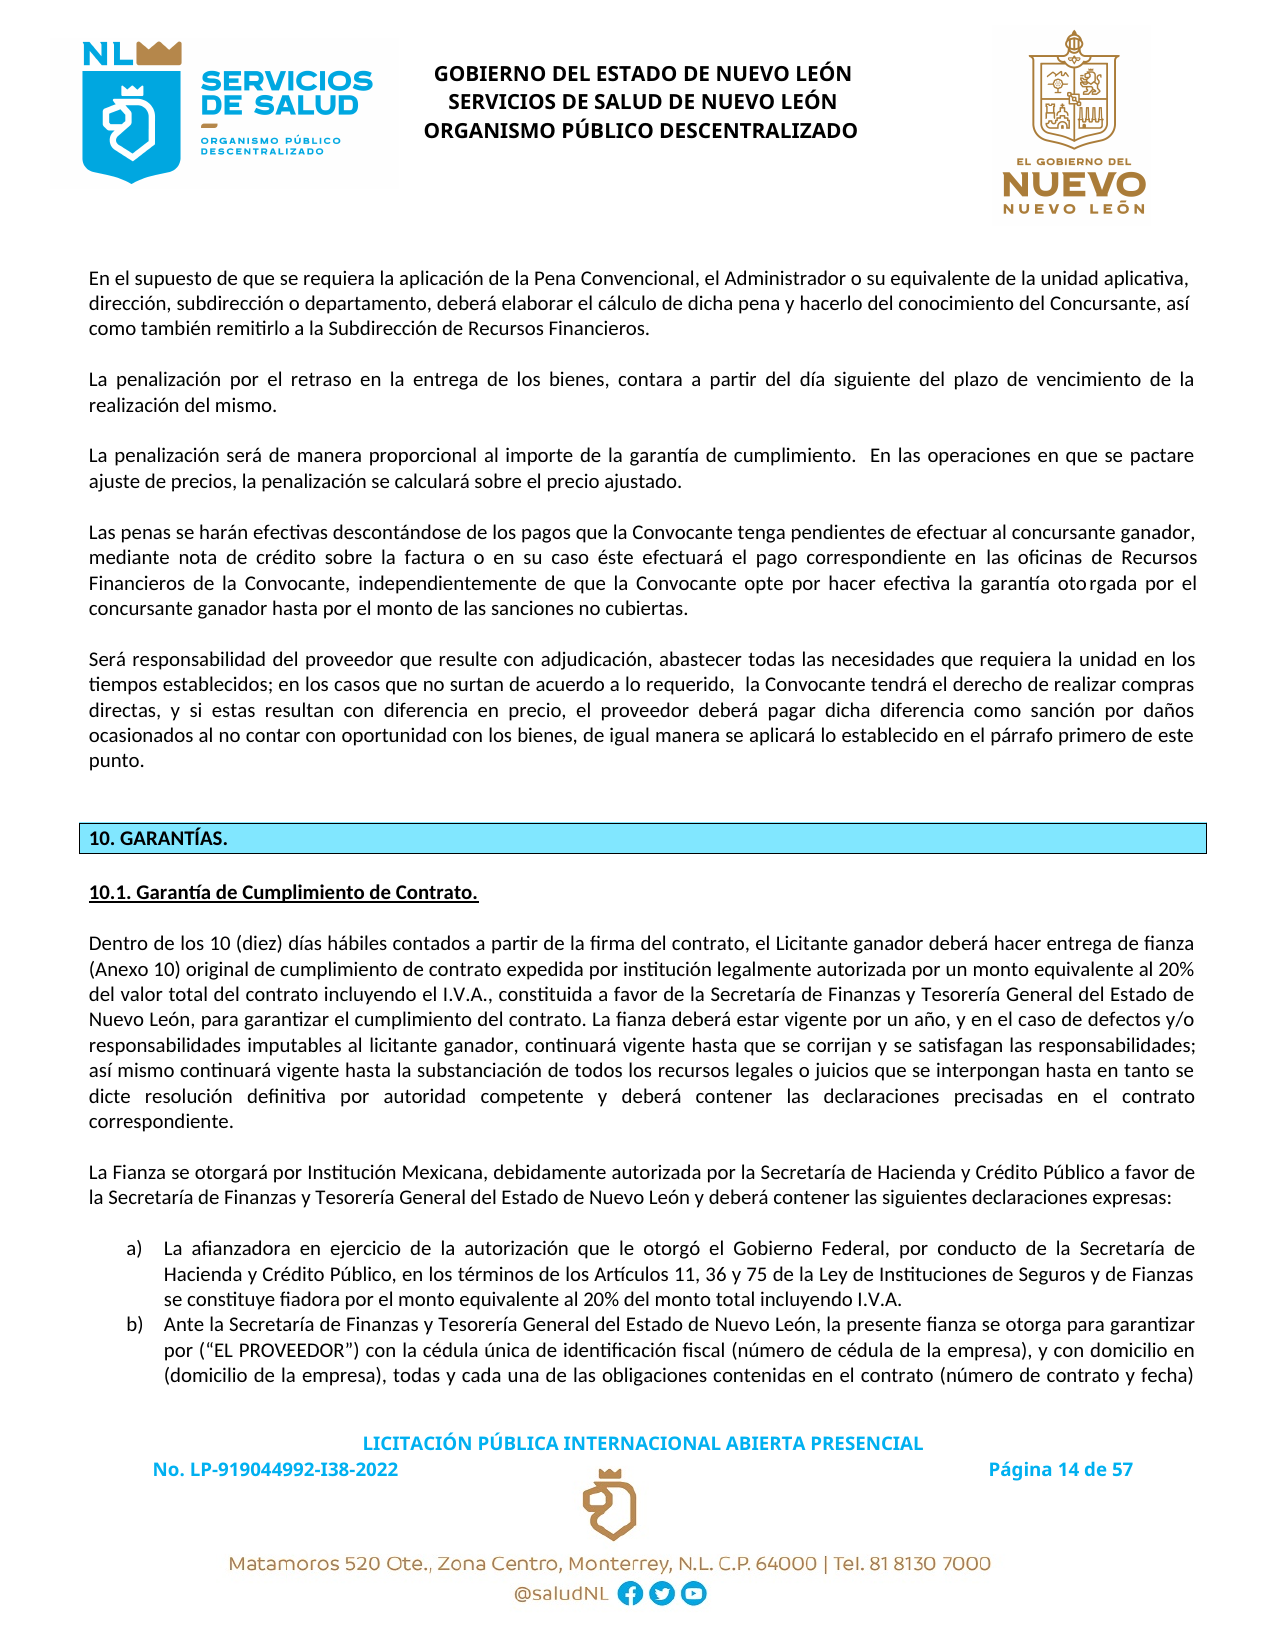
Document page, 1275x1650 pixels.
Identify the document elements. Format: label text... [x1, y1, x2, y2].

picture [991, 25, 1152, 226]
picture [0, 1451, 1241, 1621]
text 10. GARANTÍAS. [80, 824, 1206, 853]
list La penalización por el retraso en la entrega de los bienes, contara a partir del día siguiente del plazo de vencimiento de la realización del mismo. [89, 366, 1197, 417]
text Dentro de los 10 (diez) días hábiles contados a partir de la firma del contrato, el Licitante ganador deberá hacer entrega de fianza (Anexo 10) original de cumplimiento de contrato expedida por institución legalmente autorizada por un monto equivalente al 20% del valor total del contrato incluyendo el I.V.A., constituida a favor de la Secretaría de Finanzas y Tesorería General del Estado de Nuevo León, para garantizar el cumplimiento del contrato. La fianza deberá estar vigente por un año, y en el caso de defectos y/o responsabilidades imputables al licitante ganador, continuará vigente hasta que se corrijan y se satisfagan las responsabilidades; así mismo continuará vigente hasta la substanciación de todos los recursos legales o juicios que se interpongan hasta en tanto se dicte resolución definitiva por autoridad competente y deberá contener las declaraciones precisadas en el contrato correspondiente. [89, 930, 1197, 1134]
text La Fianza se otorgará por Institución Mexicana, debidamente autorizada por la Secretaría de Hacienda y Crédito Público a favor de la Secretaría de Finanzas y Tesorería General del Estado de Nuevo León y deberá contener las siguientes declaraciones expresas: [89, 1159, 1197, 1210]
text En el supuesto de que se requiera la aplicación de la Pena Convencional, el Administrador o su equivalente de la unidad aplicativa, dirección, subdirección o departamento, deberá elaborar el cálculo de dicha pena y hacerlo del conocimiento del Concursante, así como también remitirlo a la Subdirección de Recursos Financieros. [89, 265, 1192, 341]
text Será responsabilidad del proveedor que resulte con adjudicación, abastecer todas las necesidades que requiera la unidad en los tiempos establecidos; en los casos que no surtan de acuerdo a lo requerido, la Convocante tendrá el derecho de realizar compras directas, y si estas resultan con diferencia en precio, el proveedor deberá pagar dicha diferencia como sanción por daños ocasionados al no contar con oportunidad con los bienes, de igual manera se aplicará lo establecido en el párrafo primero de este punto. [89, 646, 1197, 773]
text 10.1. Garantía de Cumplimiento de Contrato. [89, 879, 1197, 905]
picture [49, 38, 399, 189]
text La penalización será de manera proporcional al importe de la garantía de cumplimiento. En las operaciones en que se pactare ajuste de precios, la penalización se calculará sobre el precio ajustado. [89, 443, 1197, 493]
list La afianzadora en ejercicio de la autorización que le otorgó el Gobierno Federal, por conducto de la Secretaría de Hacienda y Crédito Público, en los términos de los Artículos 11, 36 y 75 de la Ley de Instituciones de Seguros y de Fianzas se constituye fiadora por el monto equivalente al 20% del monto total incluyendo I.V.A. [126, 1235, 1197, 1312]
text Las penas se harán efectivas descontándose de los pagos que la Convocante tenga pendientes de efectuar al concursante ganador, mediante nota de crédito sobre la factura o en su caso éste efectuará el pago correspondiente en las oficinas de Recursos Financieros de la Convocante, independientemente de que la Convocante opte por hacer efectiva la garantía otorgada por el concursante ganador hasta por el monto de las sanciones no cubiertas. [89, 519, 1197, 621]
